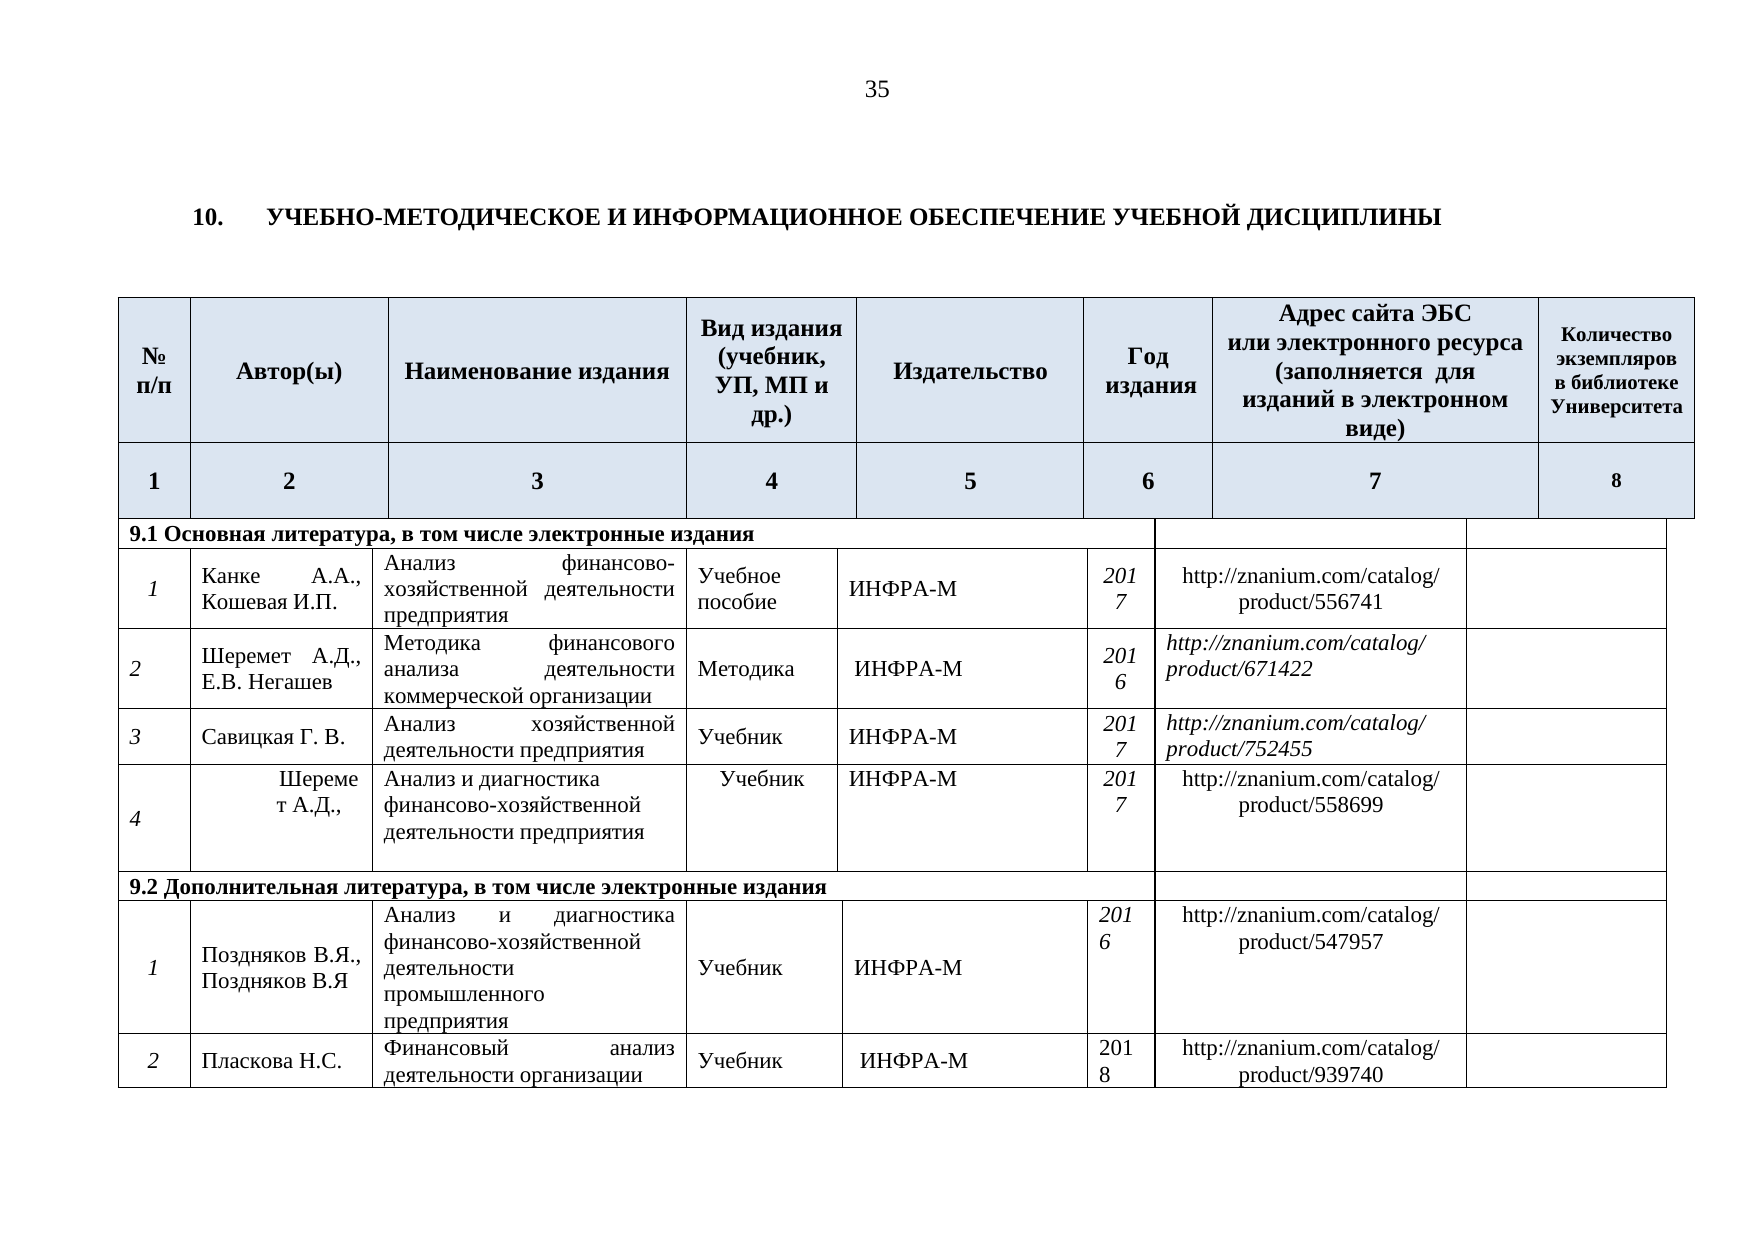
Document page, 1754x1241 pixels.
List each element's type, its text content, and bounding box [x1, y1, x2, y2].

table_cell Учебник [687, 901, 842, 1033]
table_cell Финансовый анализ деятельности организации [373, 1034, 686, 1087]
table_cell 2017 [1088, 549, 1154, 628]
table_cell http://znanium.com/catalog/product/558699 [1156, 765, 1466, 871]
table_cell [1156, 519, 1466, 548]
table_header Издательство [857, 298, 1083, 442]
table_cell Методика финансового анализа деятельности коммерческой организации [373, 629, 686, 708]
table_header № п/п [119, 298, 190, 442]
table_cell 2018 [1088, 1034, 1154, 1087]
table_cell Савицкая Г. В. [191, 709, 372, 764]
table_cell 2 [119, 1034, 190, 1087]
table_cell Анализ финансово-хозяйственной деятельности предприятия [373, 549, 686, 628]
table_cell 6 [1084, 443, 1212, 518]
table_cell 7 [1213, 443, 1538, 518]
table_cell Пласкова Н.С. [191, 1034, 372, 1087]
table_cell Анализ хозяйственной деятельности предприятия [373, 709, 686, 764]
table_cell ИНФРА-М [843, 901, 1087, 1033]
table_cell Учебное пособие [687, 549, 837, 628]
table_cell [1467, 709, 1666, 764]
table_cell Шеремет А.Д., [191, 765, 372, 871]
table_cell Анализ и диагностика финансово-хозяйственной деятельности промышленного предприятия [373, 901, 686, 1033]
table_cell Канке А.А., Кошевая И.П. [191, 549, 372, 628]
table_cell 2 [191, 443, 388, 518]
table_cell ИНФРА-М [838, 765, 1087, 871]
table_cell ИНФРА-М [843, 1034, 1087, 1087]
table_cell ИНФРА-М [838, 549, 1087, 628]
table_header Адрес сайта ЭБС или электронного ресурса (заполняется для изданий в электронном виде) [1213, 298, 1538, 442]
table_cell [1467, 765, 1666, 871]
table_cell 4 [687, 443, 856, 518]
table_cell Учебник [687, 765, 837, 871]
table_cell Учебник [687, 709, 837, 764]
table_cell Учебник [687, 1034, 842, 1087]
table_cell 8 [1539, 443, 1694, 518]
table_cell 9.1 Основная литература, в том числе электронные издания [119, 519, 1154, 548]
table_cell Методика [687, 629, 837, 708]
table_cell 2017 [1088, 765, 1154, 871]
table_header Вид издания (учебник, УП, МП и др.) [687, 298, 856, 442]
table_cell 2017 [1088, 709, 1154, 764]
table_cell http://znanium.com/catalog/product/752455 [1156, 709, 1466, 764]
table_header Автор(ы) [191, 298, 388, 442]
table_header Количество экземпляров в библиотеке Университета [1539, 298, 1694, 442]
table_cell 1 [119, 443, 190, 518]
table_cell ИНФРА-М [838, 709, 1087, 764]
table_cell 9.2 Дополнительная литература, в том числе электронные издания [119, 872, 1154, 900]
table_cell [1467, 629, 1666, 708]
table_cell http://znanium.com/catalog/product/671422 [1156, 629, 1466, 708]
subtitle УЧЕБНО-МЕТОДИЧЕСКОЕ И ИНФОРМАЦИОННОЕ ОБЕСПЕЧЕНИЕ УЧЕБНОЙ ДИСЦИПЛИНЫ [192, 202, 1636, 231]
table_cell [1467, 549, 1666, 628]
table_cell 2016 [1088, 901, 1154, 1033]
table_cell 4 [119, 765, 190, 871]
table_cell http://znanium.com/catalog/product/556741 [1156, 549, 1466, 628]
table_cell 1 [119, 901, 190, 1033]
table_cell 3 [389, 443, 686, 518]
table_cell [1467, 901, 1666, 1033]
table_cell Поздняков В.Я., Поздняков В.Я [191, 901, 372, 1033]
table_cell 2016 [1088, 629, 1154, 708]
table_cell ИНФРА-М [838, 629, 1087, 708]
table_cell 1 [119, 549, 190, 628]
table_cell 5 [857, 443, 1083, 518]
table_cell 3 [119, 709, 190, 764]
table_cell http://znanium.com/catalog/product/939740 [1156, 1034, 1466, 1087]
table_cell Анализ и диагностика финансово-хозяйственной деятельности предприятия [373, 765, 686, 871]
table_cell [1467, 872, 1666, 900]
table_cell [1467, 519, 1666, 548]
table_cell [1156, 872, 1466, 900]
table_cell Шеремет А.Д., Е.В. Негашев [191, 629, 372, 708]
table_cell http://znanium.com/catalog/product/547957 [1156, 901, 1466, 1033]
table_cell 2 [119, 629, 190, 708]
table_header Год издания [1084, 298, 1212, 442]
table_cell [1467, 1034, 1666, 1087]
table_header Наименование издания [389, 298, 686, 442]
